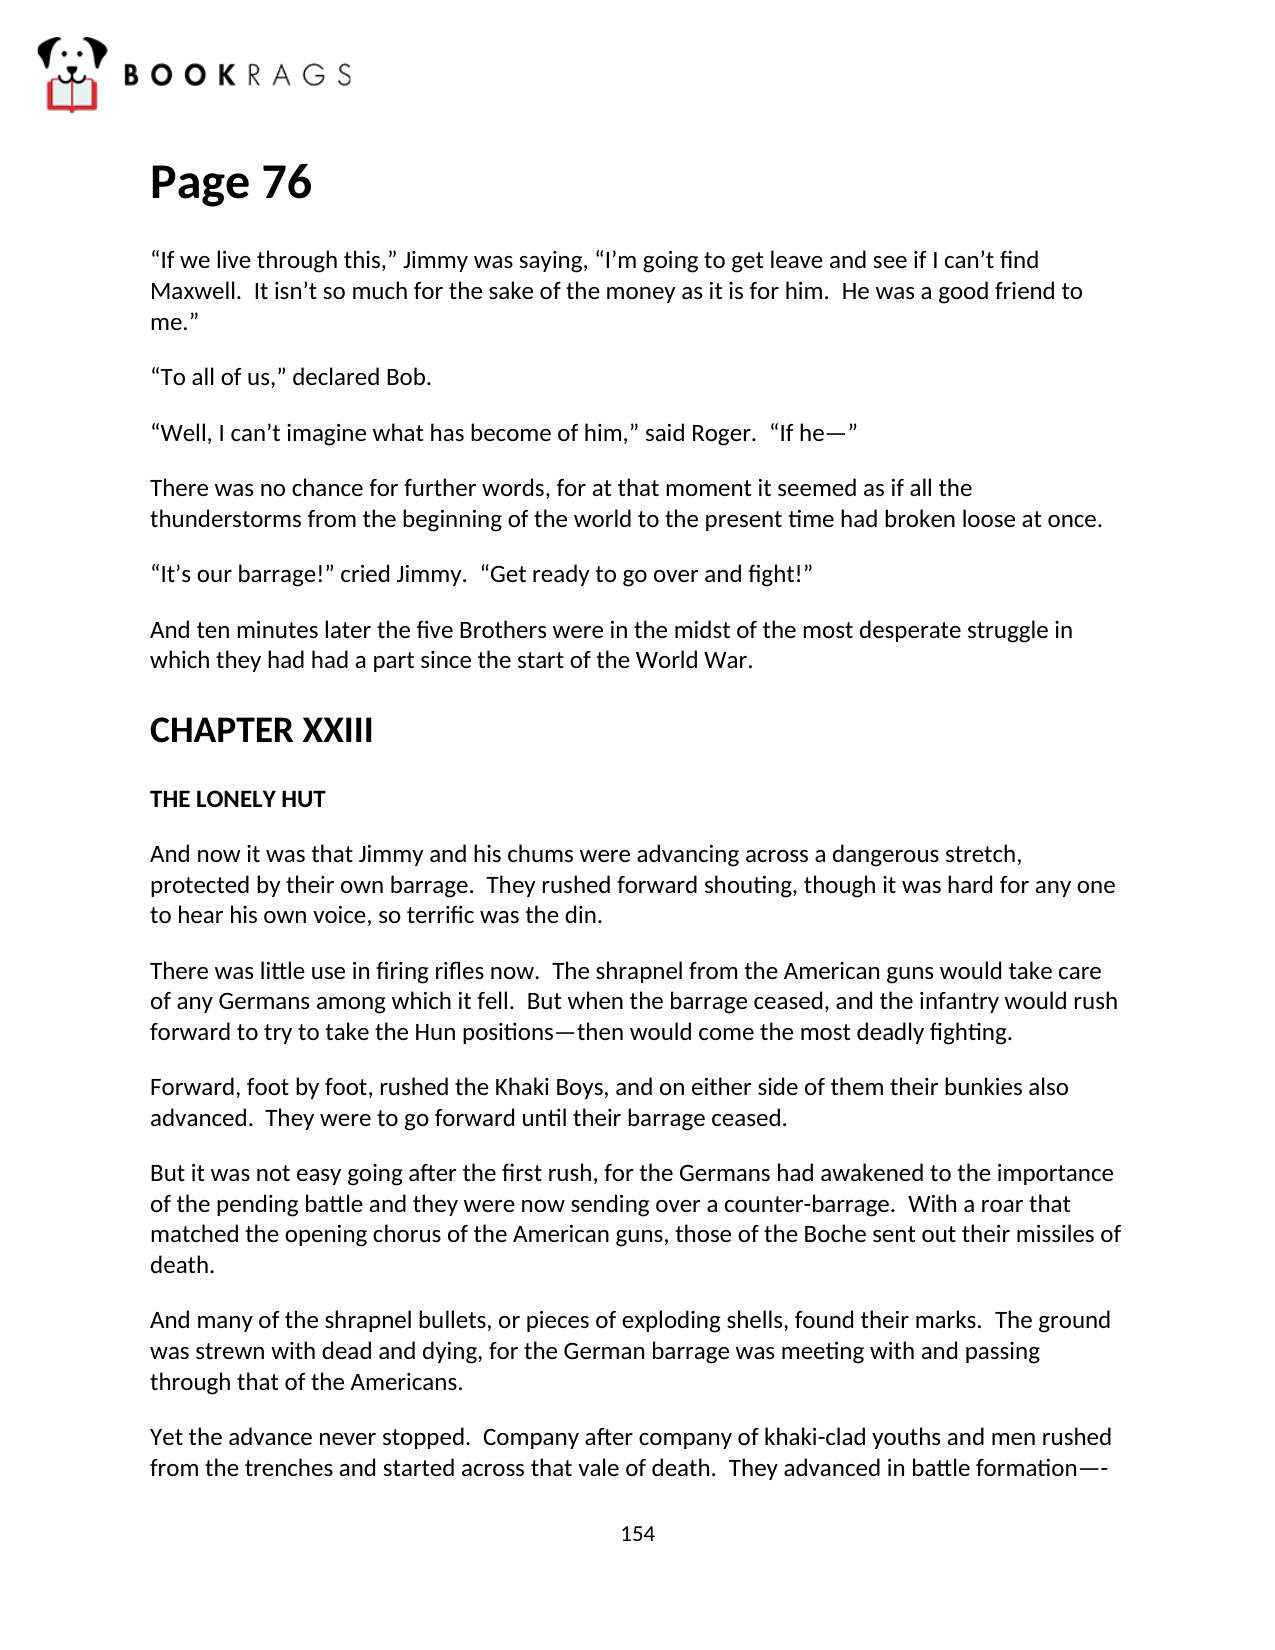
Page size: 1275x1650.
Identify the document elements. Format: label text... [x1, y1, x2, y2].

text And many of the shrapnel bullets, or pieces of exploding shells, found their marks. The ground was strewn with dead and dying, for the German barrage was meeting with and passing through that of the Americans. [150, 1305, 1125, 1396]
text Page 76 [150, 150, 1125, 211]
text And ten minutes later the five Brothers were in the midst of the most desperate struggle in which they had had a part since the start of the World War. [150, 614, 1125, 675]
picture [37, 37, 351, 113]
text “To all of us,” declared Bob. [150, 361, 1125, 392]
text “It’s our barrage!” cried Jimmy. “Get ready to go over and fight!” [150, 558, 1125, 589]
text And now it was that Jimmy and his chums were advancing across a dangerous stretch, protected by their own barrage. They rushed forward shouting, though it was hard for any one to hear his own voice, so terrific was the din. [150, 838, 1125, 930]
text CHAPTER XXIII [150, 706, 1125, 752]
text Forward, foot by foot, rushed the Khaki Boys, and on either side of them their bunkies also advanced. They were to go forward until their barrage ceased. [150, 1072, 1125, 1133]
text There was little use in firing rifles now. The shrapnel from the American guns would take care of any Germans among which it fell. But when the barrage ceased, and the infantry would rush forward to try to take the Hun positions—­then would come the most deadly fighting. [150, 955, 1125, 1047]
text “Well, I can’t imagine what has become of him,” said Roger. “If he—­” [150, 417, 1125, 447]
text But it was not easy going after the first rush, for the Germans had awakened to the importance of the pending battle and they were now sending over a counter-barrage. With a roar that matched the opening chorus of the American guns, those of the Boche sent out their missiles of death. [150, 1158, 1125, 1280]
text “If we live through this,” Jimmy was saying, “I’m going to get leave and see if I can’t find Maxwell. It isn’t so much for the sake of the money as it is for him. He was a good friend to me.” [150, 244, 1125, 336]
text THE LONELY HUT [150, 783, 1125, 813]
text There was no chance for further words, for at that moment it seemed as if all the thunderstorms from the beginning of the world to the present time had broken loose at once. [150, 472, 1125, 533]
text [150, 1421, 1125, 1482]
